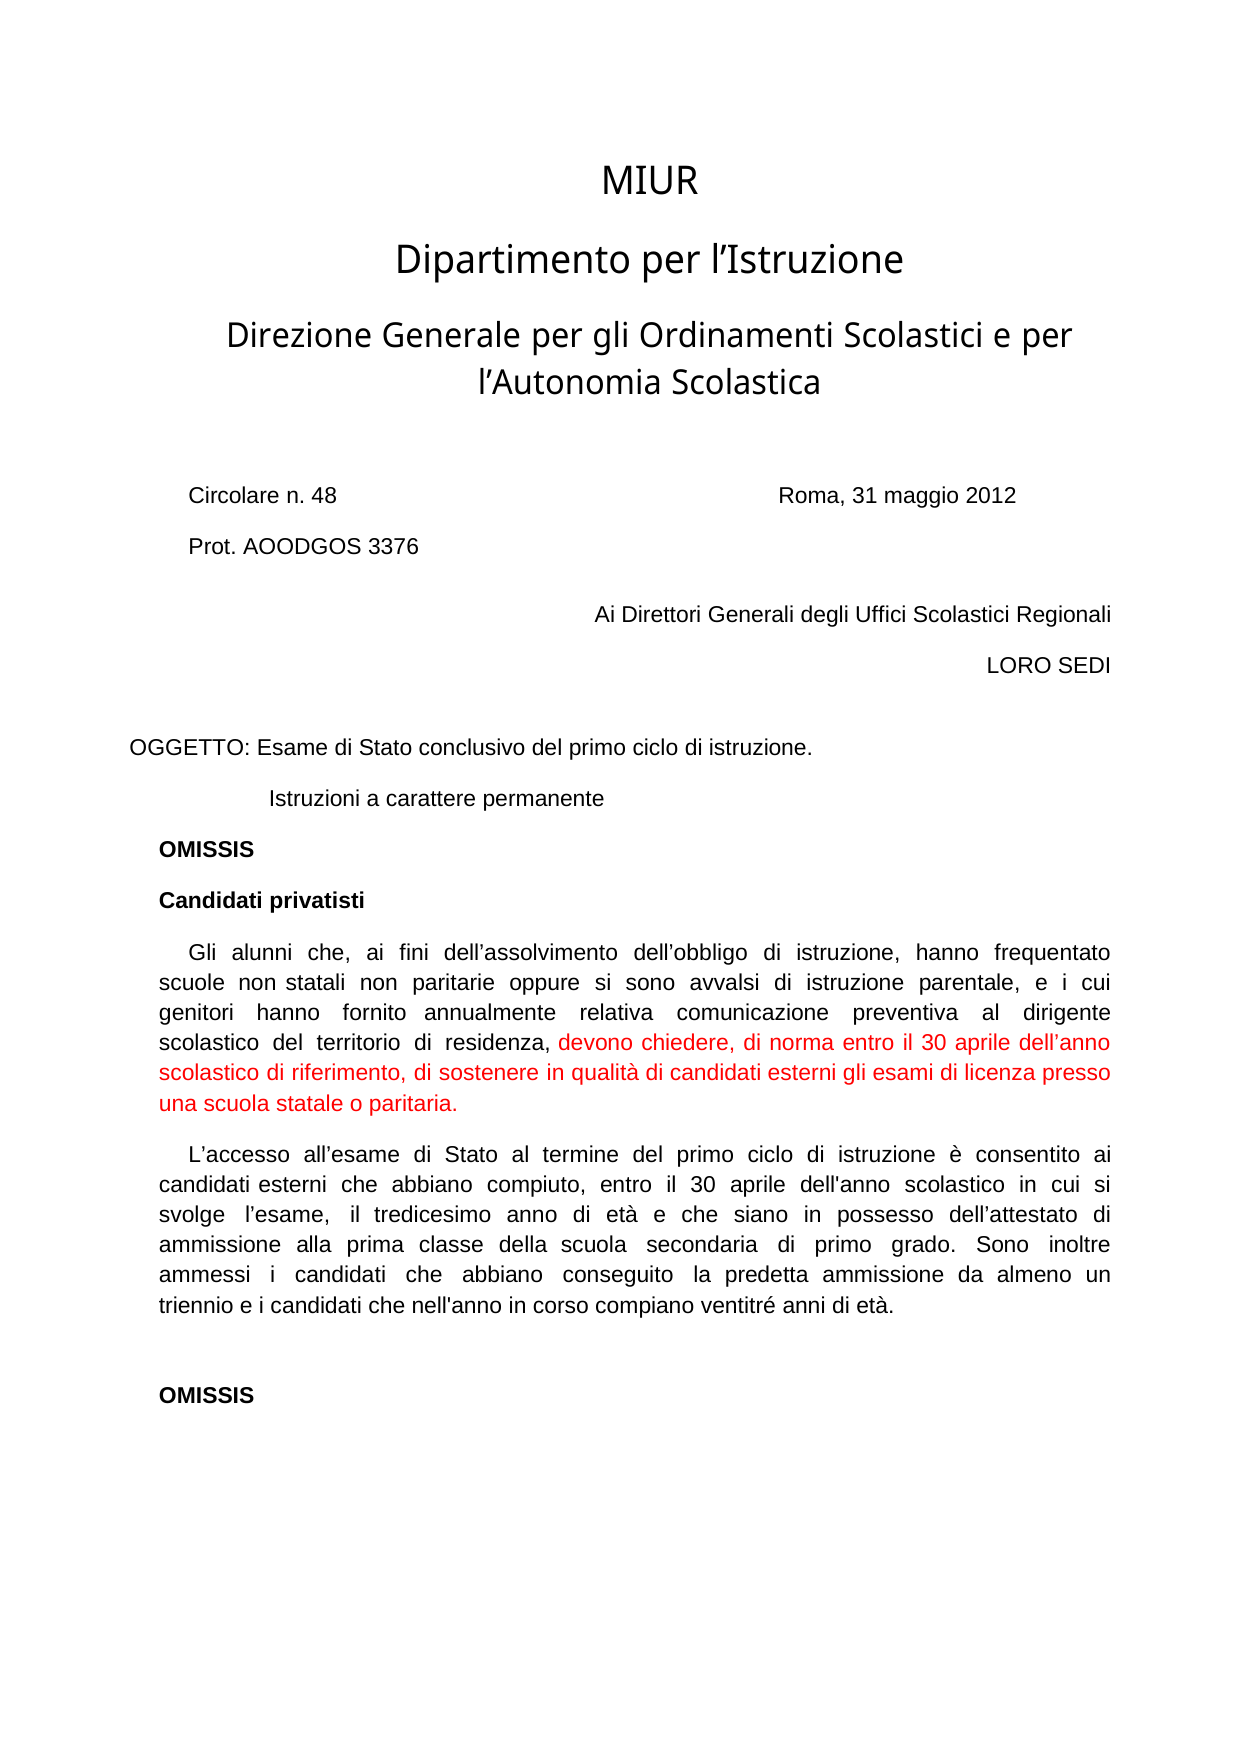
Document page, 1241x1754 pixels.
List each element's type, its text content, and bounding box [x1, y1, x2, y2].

text L’accesso all’esame di Stato al termine del primo ciclo di istruzione è consentito ai candidati esterni che abbiano compiuto, entro il 30 aprile dell'anno scolastico in cui si svolge l’esame, il tredicesimo anno di età e che siano in possesso dell’attestato di ammissione alla prima classe della scuola secondaria di primo grado. Sono inoltre ammessi i candidati che abbiano conseguito la predetta ammissione da almeno un triennio e i candidati che nell'anno in corso compiano ventitré anni di età. [159, 1141, 1111, 1318]
text LORO SEDI [118, 652, 1111, 679]
text OMISSIS [159, 836, 1122, 862]
text Ai Direttori Generali degli Uffici Scolastici Regionali [118, 601, 1111, 628]
text Prot. AOODGOS 3376 [188, 533, 1122, 559]
text Direzione Generale per gli Ordinamenti Scolastici e per l’Autonomia Scolastica [177, 311, 1122, 405]
text MIUR [177, 152, 1122, 206]
text OMISSIS [159, 1382, 1122, 1409]
text Candidati privatisti [159, 887, 1122, 913]
text Istruzioni a carattere permanente [268, 785, 1122, 811]
text OGGETTO: Esame di Stato conclusivo del primo ciclo di istruzione. [129, 734, 1122, 760]
text Dipartimento per l’Istruzione [177, 231, 1122, 285]
text Gli alunni che, ai fini dell’assolvimento dell’obbligo di istruzione, hanno frequentato scuole non statali non paritarie oppure si sono avvalsi di istruzione parentale, e i cui genitori hanno fornito annualmente relativa comunicazione preventiva al dirigente scolastico del territorio di residenza, devono chiedere, di norma entro il 30 aprile dell’anno scolastico di riferimento, di sostenere in qualità di candidati esterni gli esami di licenza presso una scuola statale o paritaria. [159, 938, 1111, 1116]
text Circolare n. 48 Roma, 31 maggio 2012 [188, 482, 1122, 508]
